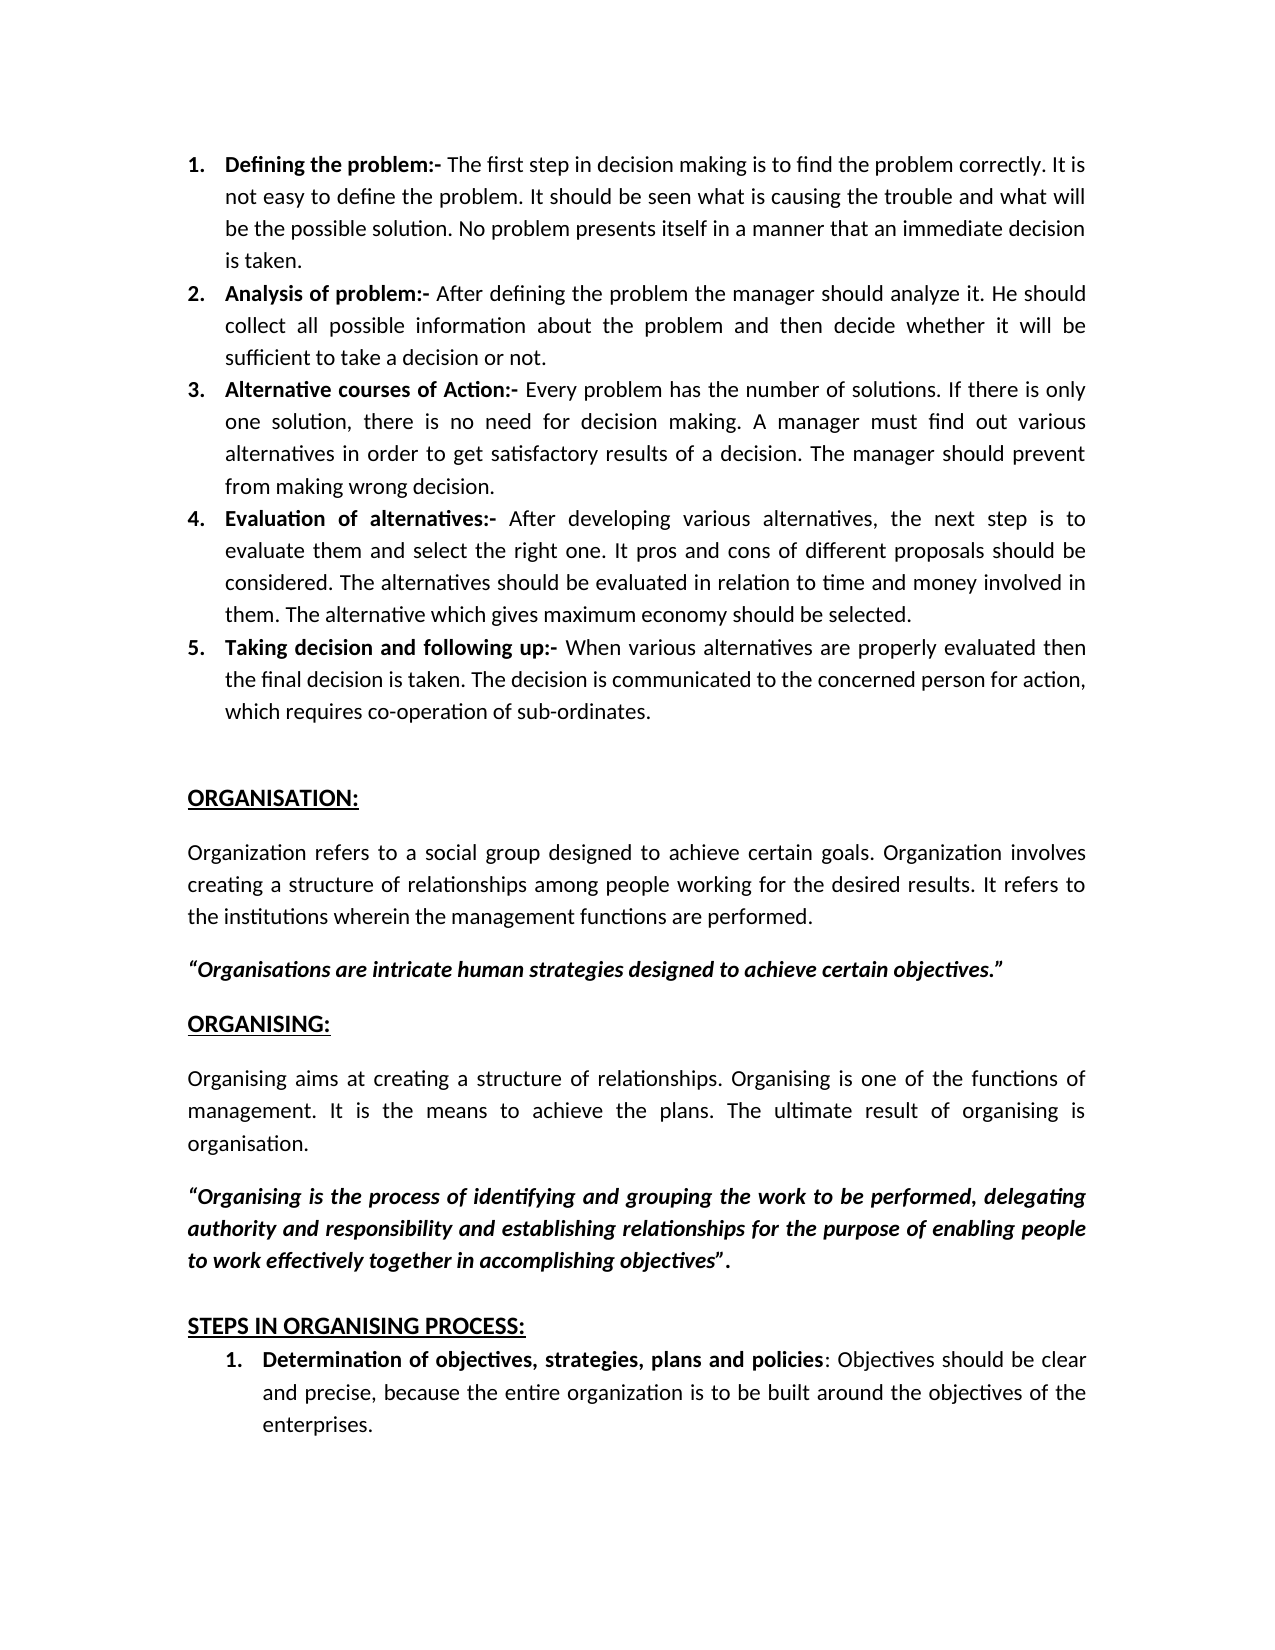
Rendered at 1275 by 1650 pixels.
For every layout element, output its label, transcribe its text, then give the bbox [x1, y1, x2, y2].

list Evaluation of alternatives:- After developing various alternatives, the next step is to evaluate them and select the right one. It pros and cons of different proposals should be considered. The alternatives should be evaluated in relation to time and money involved in them. The alternative which gives maximum economy should be selected. [187, 504, 1087, 628]
text “Organisations are intricate human strategies designed to achieve certain objectives.” [187, 956, 1087, 983]
text STEPS IN ORGANISING PROCESS: [187, 1311, 1087, 1341]
text ORGANISING: [187, 1008, 1087, 1039]
text Organising aims at creating a structure of relationships. Organising is one of the functions of management. It is the means to achieve the plans. The ultimate result of organising is organisation. [187, 1064, 1087, 1157]
text ORGANISATION: [187, 782, 1087, 813]
list Analysis of problem:- After defining the problem the manager should analyze it. He should collect all possible information about the problem and then decide whether it will be sufficient to take a decision or not. [187, 279, 1087, 371]
text “Organising is the process of identifying and grouping the work to be performed, delegating authority and responsibility and establishing relationships for the purpose of enabling people to work effectively together in accomplishing objectives”. [187, 1182, 1087, 1274]
list Defining the problem:- The first step in decision making is to find the problem correctly. It is not easy to define the problem. It should be seen what is causing the trouble and what will be the possible solution. No problem presents itself in a manner that an immediate decision is taken. [187, 150, 1087, 274]
list Alternative courses of Action:- Every problem has the number of solutions. If there is only one solution, there is no need for decision making. A manager must find out various alternatives in order to get satisfactory results of a decision. The manager should prevent from making wrong decision. [187, 375, 1087, 500]
list Taking decision and following up:- When various alternatives are properly evaluated then the final decision is taken. The decision is communicated to the concerned person for action, which requires co-operation of sub-ordinates. [187, 633, 1087, 725]
text Organization refers to a social group designed to achieve certain goals. Organization involves creating a structure of relationships among people working for the desired results. It refers to the institutions wherein the management functions are performed. [187, 838, 1087, 931]
list Determination of objectives, strategies, plans and policies: Objectives should be clear and precise, because the entire organization is to be built around the objectives of the enterprises. [225, 1346, 1087, 1438]
